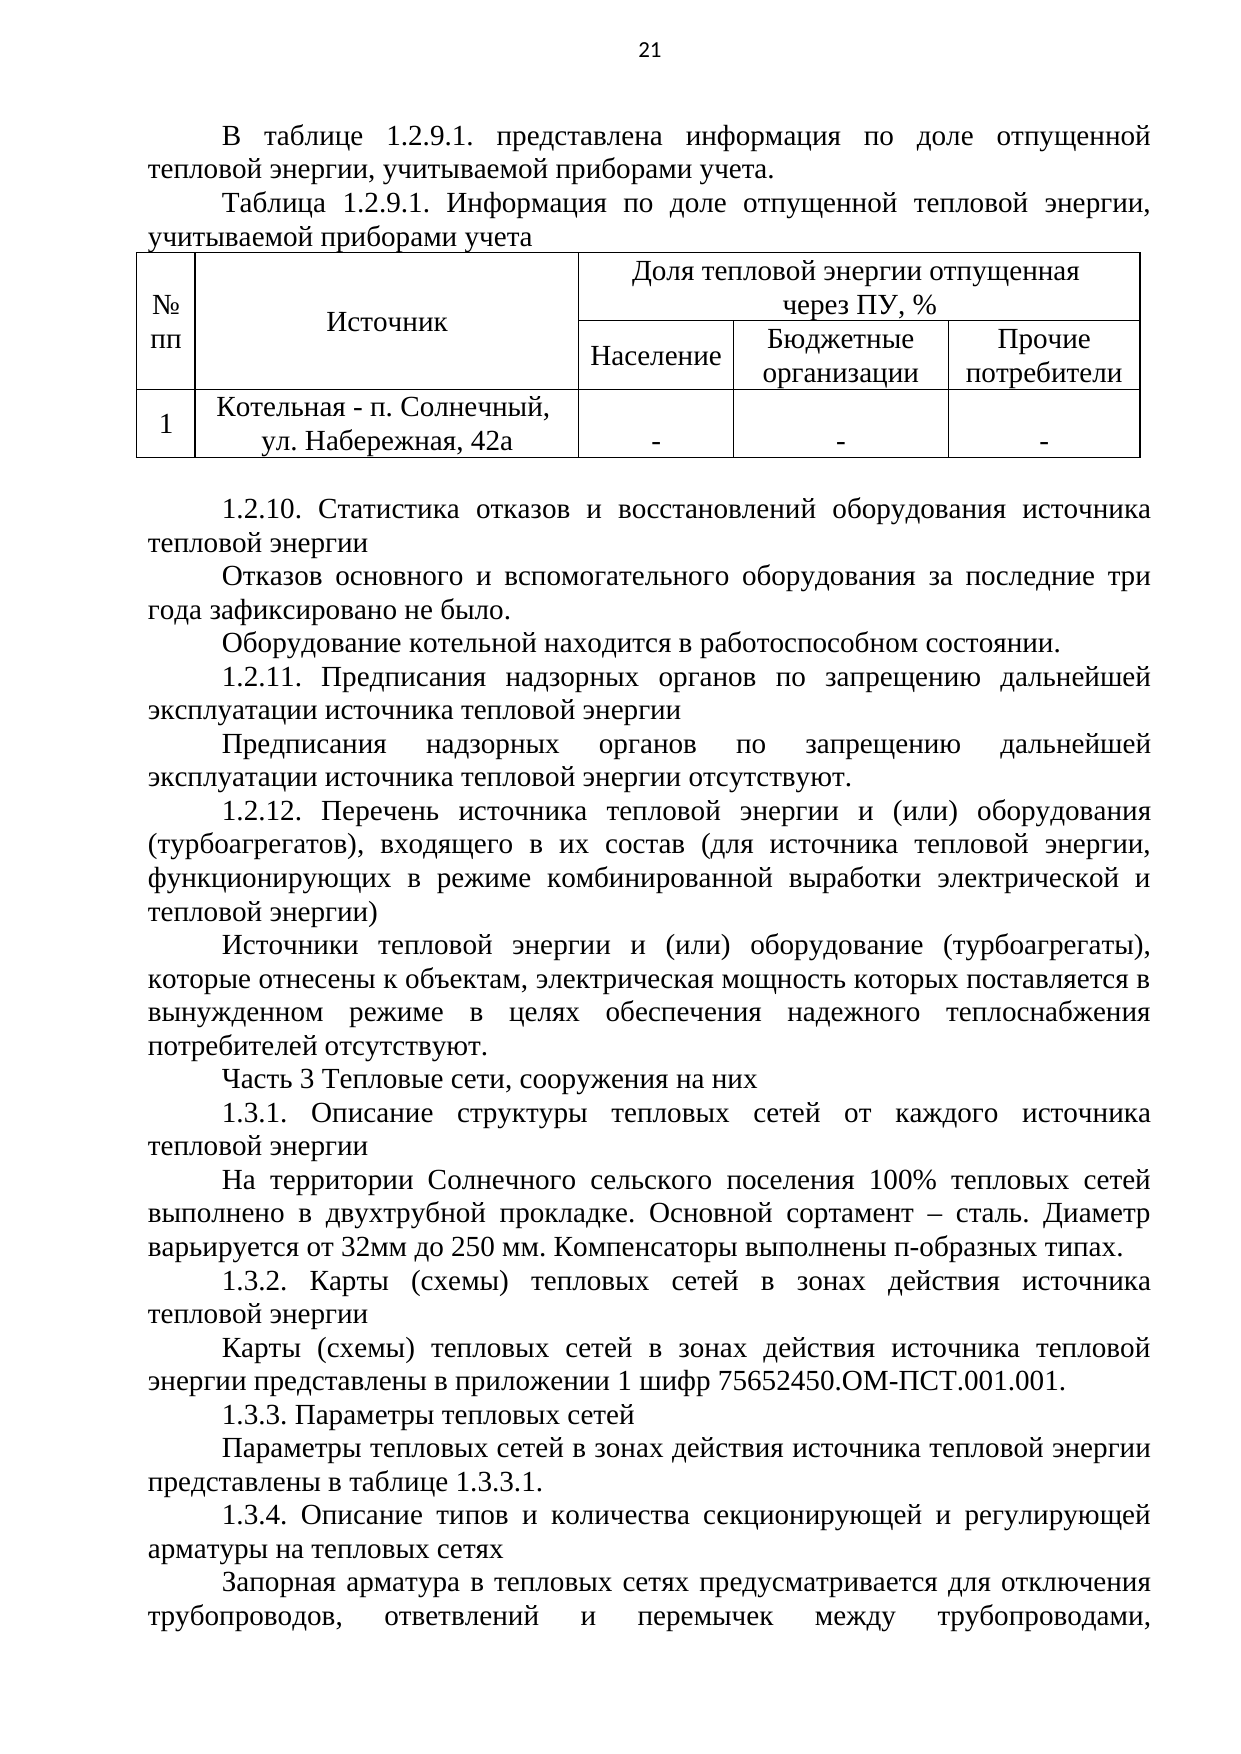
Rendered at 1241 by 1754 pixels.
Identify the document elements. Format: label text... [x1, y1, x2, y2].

table_cell Котельная - п. Солнечный, ул. Набережная, 42а [196, 390, 578, 457]
table_cell - [949, 390, 1139, 457]
table_header № пп [137, 253, 194, 388]
table_header Источник [196, 253, 578, 388]
text В таблице 1.2.9.1. представлена информация по доле отпущенной тепловой энергии, учитываемой приборами учета. [148, 118, 1152, 185]
text 1.2.11. Предписания надзорных органов по запрещению дальнейшей эксплуатации источника тепловой энергии [148, 659, 1152, 726]
text Отказов основного и вспомогательного оборудования за последние три года зафиксировано не было. [148, 558, 1152, 625]
table_header Доля тепловой энергии отпущенная через ПУ, % [579, 253, 1139, 320]
text Карты (схемы) тепловых сетей в зонах действия источника тепловой энергии представлены в приложении 1 шифр 75652450.ОМ-ПСТ.001.001. [148, 1330, 1152, 1397]
table_cell - [734, 390, 948, 457]
table_cell Население [579, 321, 733, 388]
text 1.2.12. Перечень источника тепловой энергии и (или) оборудования (турбоагрегатов), входящего в их состав (для источника тепловой энергии, функционирующих в режиме комбинированной выработки электрической и тепловой энергии) [148, 793, 1152, 927]
text 1.3.3. Параметры тепловых сетей [148, 1397, 1152, 1430]
text Часть 3 Тепловые сети, сооружения на них [148, 1061, 1152, 1095]
text Оборудование котельной находится в работоспособном состоянии. [148, 625, 1152, 659]
text На территории Солнечного сельского поселения 100% тепловых сетей выполнено в двухтрубной прокладке. Основной сортамент – сталь. Диаметр варьируется от 32мм до 250 мм. Компенсаторы выполнены п-образных типах. [148, 1162, 1152, 1263]
table_cell 1 [137, 390, 194, 457]
text Таблица 1.2.9.1. Информация по доле отпущенной тепловой энергии, учитываемой приборами учета [148, 185, 1152, 252]
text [148, 1564, 1152, 1632]
table_cell Прочие потребители [949, 321, 1139, 388]
text 1.3.1. Описание структуры тепловых сетей от каждого источника тепловой энергии [148, 1095, 1152, 1162]
text 1.3.4. Описание типов и количества секционирующей и регулирующей арматуры на тепловых сетях [148, 1497, 1152, 1564]
text 1.3.2. Карты (схемы) тепловых сетей в зонах действия источника тепловой энергии [148, 1263, 1152, 1330]
text Параметры тепловых сетей в зонах действия источника тепловой энергии представлены в таблице 1.3.3.1. [148, 1430, 1152, 1497]
text Предписания надзорных органов по запрещению дальнейшей эксплуатации источника тепловой энергии отсутствуют. [148, 726, 1152, 793]
table_cell - [579, 390, 733, 457]
text Источники тепловой энергии и (или) оборудование (турбоагрегаты), которые отнесены к объектам, электрическая мощность которых поставляется в вынужденном режиме в целях обеспечения надежного теплоснабжения потребителей отсутствуют. [148, 927, 1152, 1061]
table_cell Бюджетные организации [734, 321, 948, 388]
text 1.2.10. Статистика отказов и восстановлений оборудования источника тепловой энергии [148, 491, 1152, 558]
